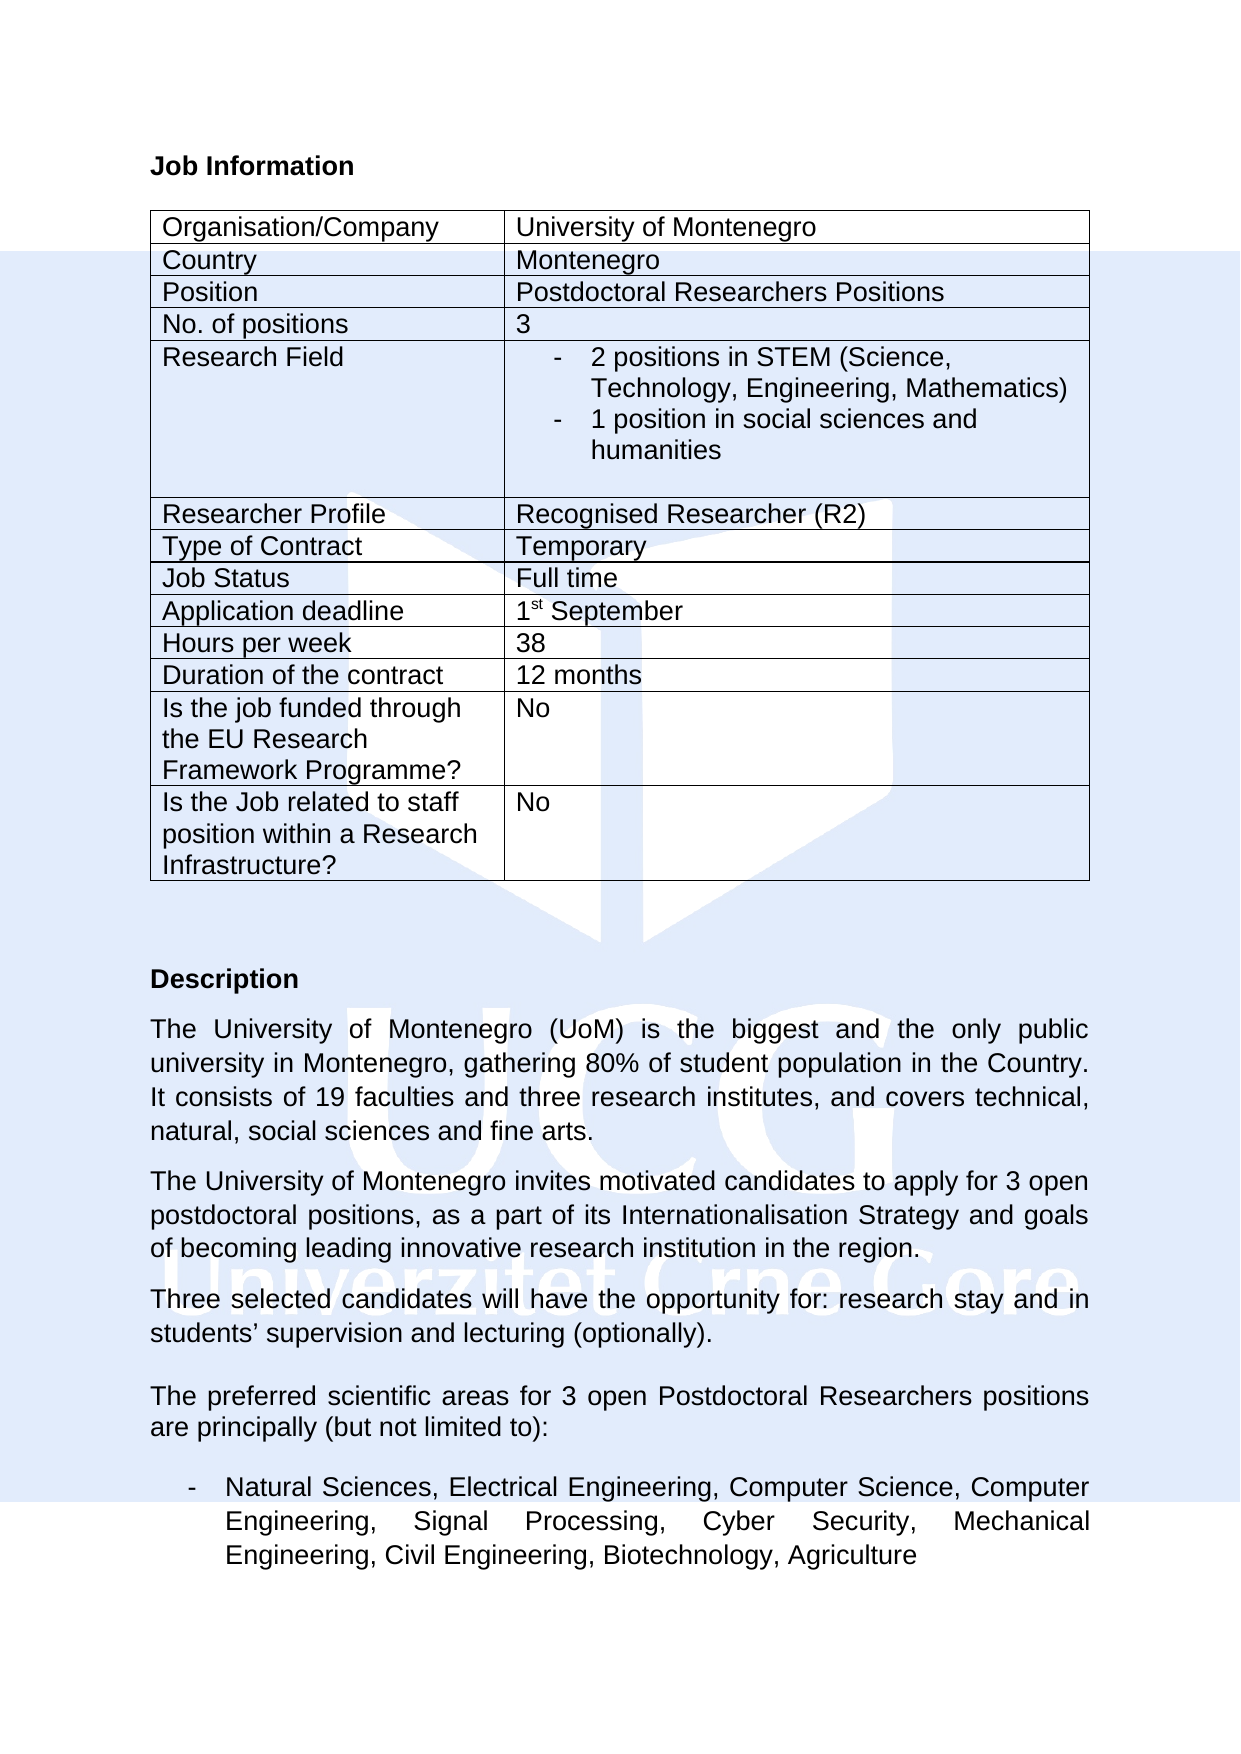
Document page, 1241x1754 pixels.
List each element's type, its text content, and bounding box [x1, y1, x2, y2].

table_cell No [505, 692, 1089, 785]
table_cell 38 [505, 627, 1089, 658]
text The University of Montenegro (UoM) is the biggest and the only public university in Montenegro, gathering 80% of student population in the Country. It consists of 19 faculties and three research institutes, and covers technical, natural, social sciences and fine arts. [150, 1013, 1090, 1146]
table_cell Country [151, 244, 504, 275]
table_cell No [505, 786, 1089, 880]
table_cell Position [151, 276, 504, 307]
table_cell Hours per week [151, 627, 504, 658]
text The preferred scientific areas for 3 open Postdoctoral Researchers positions are principally (but not limited to): [150, 1379, 1090, 1442]
table_cell Application deadline [151, 595, 504, 626]
table_cell Full time [505, 563, 1089, 594]
table_cell Is the job funded through the EU Research Framework Programme? [151, 692, 504, 785]
table_header University of Montenegro [505, 211, 1089, 243]
text Description [150, 963, 1090, 994]
table_cell Postdoctoral Researchers Positions [505, 276, 1089, 307]
table_cell Job Status [151, 563, 504, 594]
table_header Organisation/Company [151, 211, 504, 243]
table_cell 1st September [505, 595, 1089, 626]
table_cell No. of positions [151, 308, 504, 339]
table_cell 3 [505, 308, 1089, 339]
text The University of Montenegro invites motivated candidates to apply for 3 open postdoctoral positions, as a part of its Internationalisation Strategy and goals of becoming leading innovative research institution in the region. [150, 1165, 1090, 1264]
table_cell Researcher Profile [151, 498, 504, 529]
table_cell Type of Contract [151, 530, 504, 561]
list Natural Sciences, Electrical Engineering, Computer Science, Computer Engineering, Signal Processing, Cyber ​​Security, Mechanical Engineering, Civil Engineering, Biotechnology, Agriculture [187, 1471, 1090, 1570]
table_cell 2 positions in STEM (Science, Technology, Engineering, Mathematics) 1 position in social sciences and humanities [505, 341, 1089, 497]
table_cell Temporary [505, 530, 1089, 561]
text Three selected candidates will have the opportunity for: research stay and in students’ supervision and lecturing (optionally). [150, 1283, 1090, 1348]
table_cell 12 months [505, 659, 1089, 691]
table_cell Montenegro [505, 244, 1089, 275]
table_cell Is the Job related to staff position within a Research Infrastructure? [151, 786, 504, 880]
table_cell Duration of the contract [151, 659, 504, 691]
table_cell Research Field [151, 341, 504, 497]
table_cell Recognised Researcher (R2) [505, 498, 1089, 529]
text Job Information [150, 150, 1090, 181]
